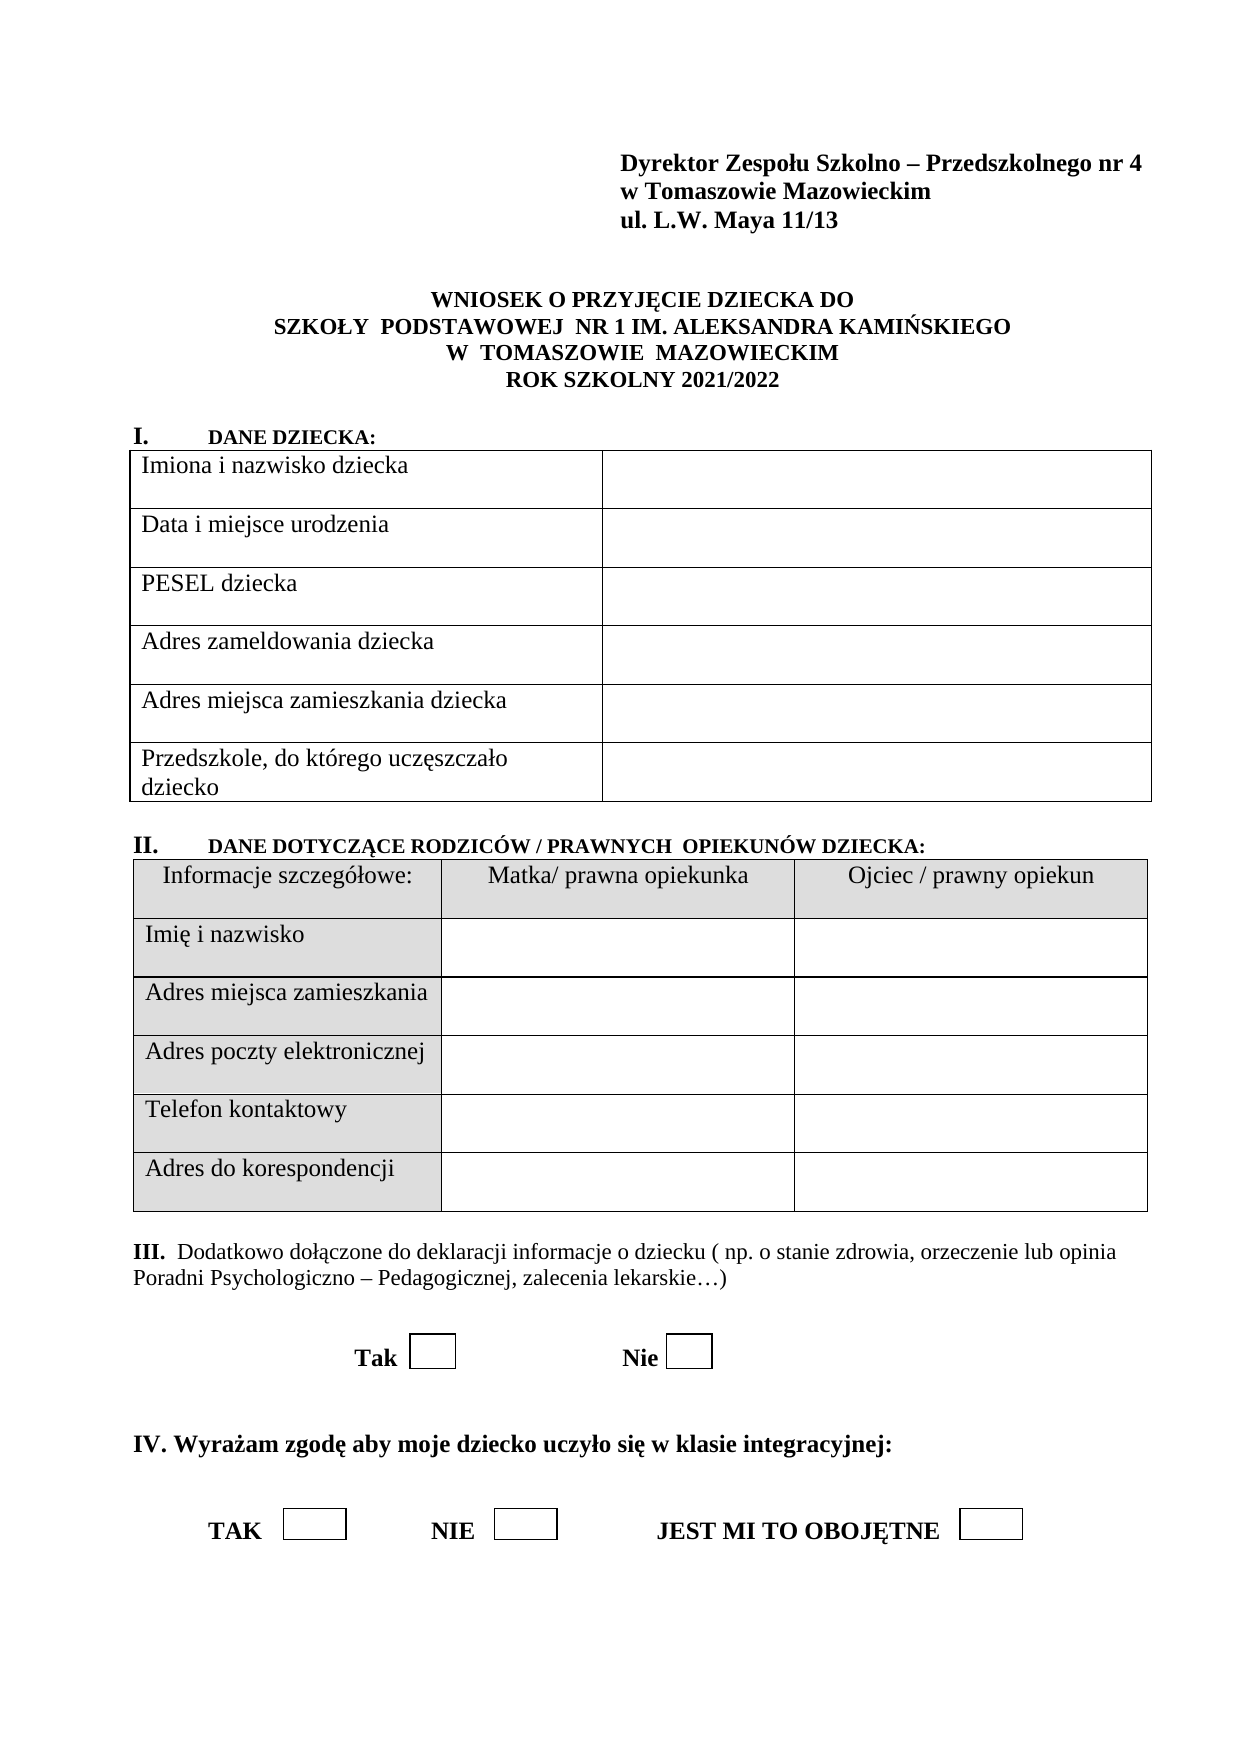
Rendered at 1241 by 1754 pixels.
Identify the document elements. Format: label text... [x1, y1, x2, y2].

table_cell [442, 978, 794, 1035]
list DANE DZIECKA: [133, 421, 1152, 449]
list DANE DOTYCZĄCE RODZICÓW / PRAWNYCH OPIEKUNÓW DZIECKA: [133, 831, 1152, 859]
text TAK NIE JEST MI TO OBOJĘTNE [208, 1516, 1152, 1544]
table_cell [442, 919, 794, 976]
table_cell PESEL dziecka [131, 568, 602, 625]
table_header Matka/ prawna opiekunka [442, 860, 794, 918]
table_header Imiona i nazwisko dziecka [131, 451, 602, 508]
table_cell [603, 685, 1151, 742]
table_cell [603, 568, 1151, 625]
table_cell [603, 626, 1151, 684]
table_cell [442, 1036, 794, 1093]
table_cell [603, 743, 1151, 801]
text III. Dodatkowo dołączone do deklaracji informacje o dziecku ( np. o stanie zdrowia, orzeczenie lub opinia Poradni Psychologiczno – Pedagogicznej, zalecenia lekarskie…) [133, 1238, 1152, 1291]
text w Tomaszowie Mazowieckim [133, 176, 1152, 205]
table_cell [795, 1095, 1147, 1152]
text ul. L.W. Maya 11/13 [133, 205, 1152, 234]
table_cell Adres miejsca zamieszkania [134, 978, 441, 1035]
table_cell Imię i nazwisko [134, 919, 441, 976]
table_cell Data i miejsce urodzenia [131, 509, 602, 567]
table_cell [795, 1153, 1147, 1211]
table_header Informacje szczegółowe: [134, 860, 441, 918]
table_cell Adres poczty elektronicznej [134, 1036, 441, 1093]
text SZKOŁY PODSTAWOWEJ NR 1 IM. ALEKSANDRA KAMIŃSKIEGO [133, 313, 1152, 339]
text Tak Nie [354, 1343, 1152, 1372]
table_cell [795, 978, 1147, 1035]
table_cell Adres miejsca zamieszkania dziecka [131, 685, 602, 742]
table_cell [795, 919, 1147, 976]
text ROK SZKOLNY 2021/2022 [133, 366, 1152, 392]
table_cell Przedszkole, do którego uczęszczało dziecko [131, 743, 602, 801]
text WNIOSEK O PRZYJĘCIE DZIECKA DO [133, 287, 1152, 313]
table_cell [795, 1036, 1147, 1093]
table_cell [442, 1095, 794, 1152]
text Dyrektor Zespołu Szkolno – Przedszkolnego nr 4 [133, 148, 1152, 176]
table_cell [603, 509, 1151, 567]
table_cell [442, 1153, 794, 1211]
table_header Ojciec / prawny opiekun [795, 860, 1147, 918]
text W TOMASZOWIE MAZOWIECKIM [133, 339, 1152, 366]
table_cell Telefon kontaktowy [134, 1095, 441, 1152]
table_header [603, 451, 1151, 508]
table_cell Adres do korespondencji [134, 1153, 441, 1211]
text IV. Wyrażam zgodę aby moje dziecko uczyło się w klasie integracyjnej: [133, 1429, 1152, 1458]
table_cell Adres zameldowania dziecka [131, 626, 602, 684]
